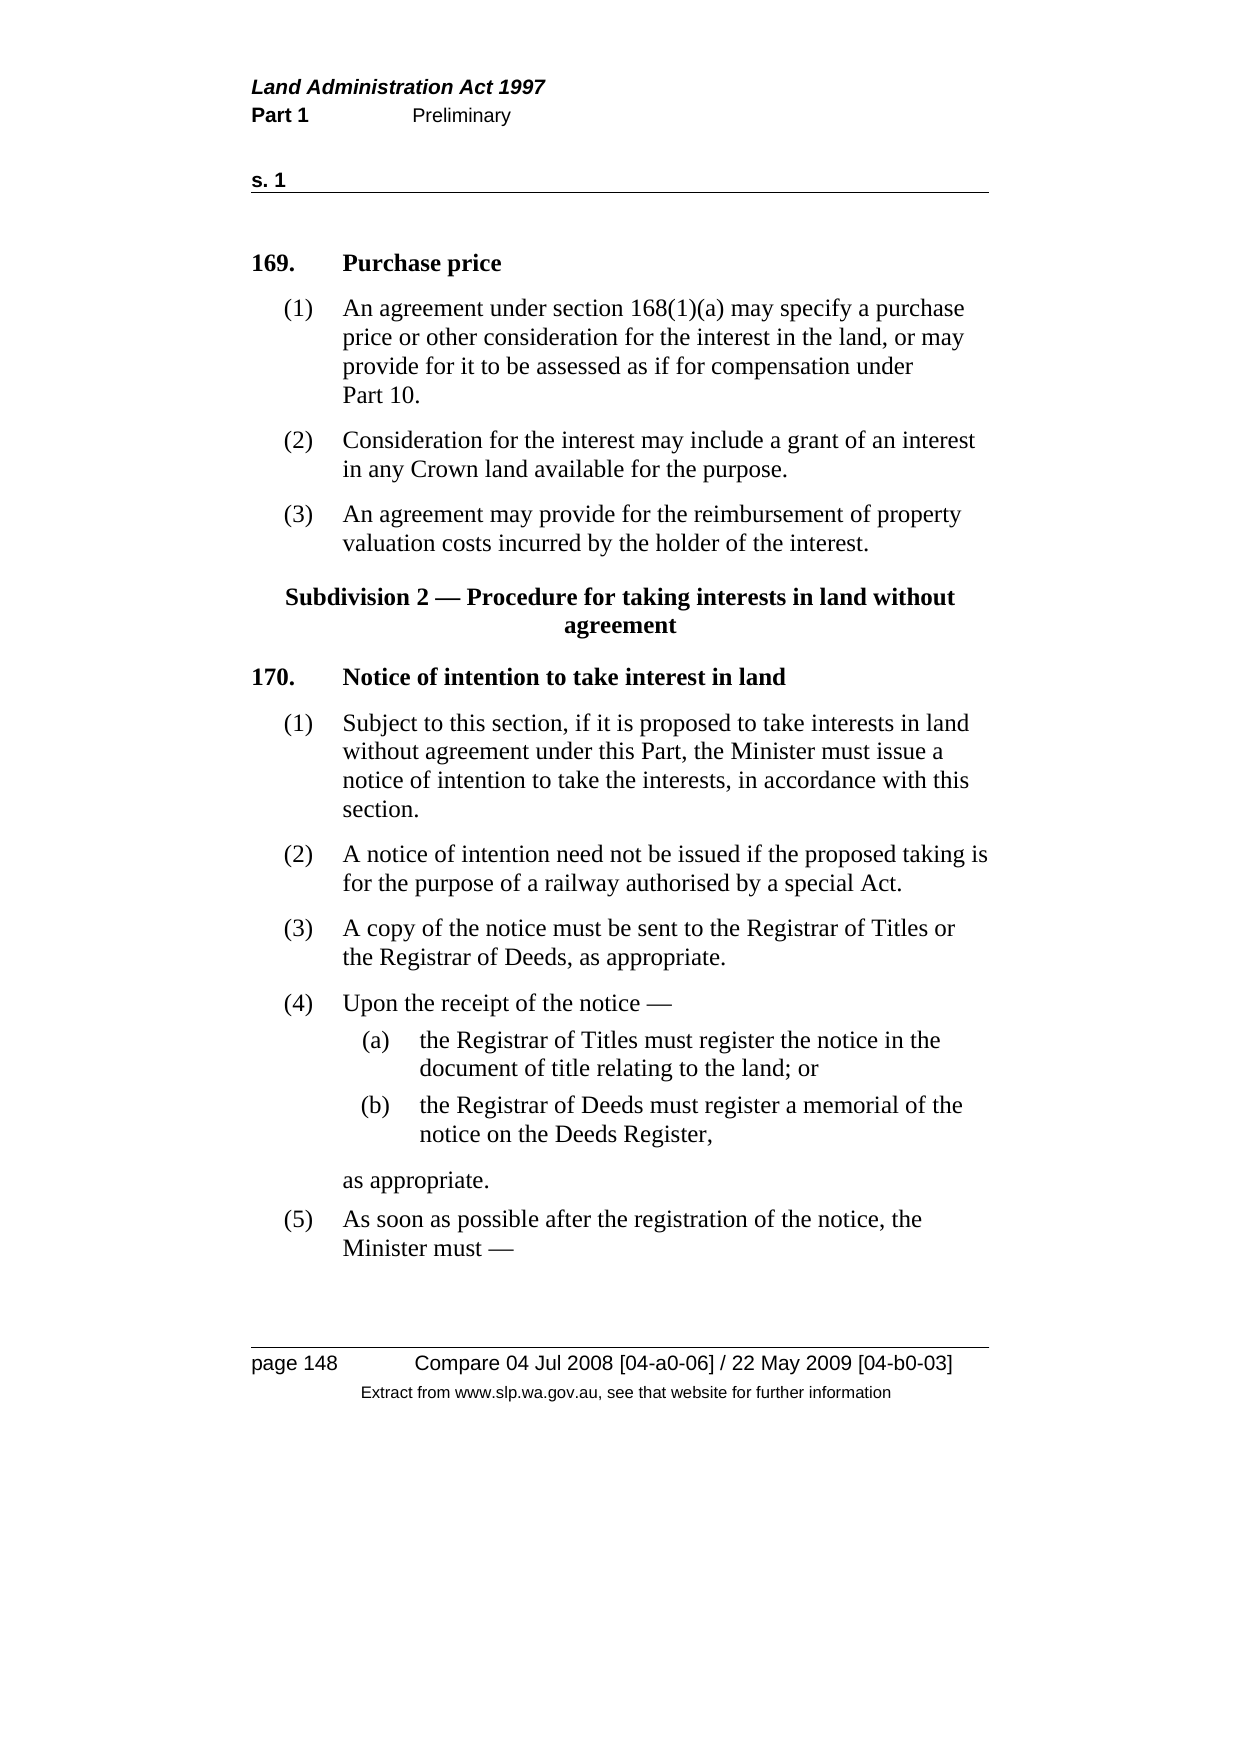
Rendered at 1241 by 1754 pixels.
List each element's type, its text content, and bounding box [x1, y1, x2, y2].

text (4) Upon the receipt of the notice — [251, 988, 989, 1016]
text (5) As soon as possible after the registration of the notice, the Minister must — [251, 1204, 989, 1261]
text (b) the Registrar of Deeds must register a memorial of the notice on the Deeds Register, [251, 1091, 989, 1148]
text as appropriate. [251, 1165, 989, 1193]
text (3) An agreement may provide for the reimbursement of property valuation costs incurred by the holder of the interest. [251, 499, 989, 557]
subtitle Subdivision 2 — Procedure for taking interests in land without agreement [251, 582, 989, 639]
text (2) Consideration for the interest may include a grant of an interest in any Crown land available for the purpose. [251, 425, 989, 483]
subtitle 170. Notice of intention to take interest in land [251, 662, 989, 691]
subtitle 169. Purchase price [251, 248, 989, 277]
text (2) A notice of intention need not be issued if the proposed taking is for the purpose of a railway authorised by a special Act. [251, 839, 989, 897]
text (1) Subject to this section, if it is proposed to take interests in land without agreement under this Part, the Minister must issue a notice of intention to take the interests, in accordance with this section. [251, 708, 989, 823]
text (1) An agreement under section 168(1)(a) may specify a purchase price or other consideration for the interest in the land, or may provide for it to be assessed as if for compensation under Part 10. [251, 293, 989, 408]
text (3) A copy of the notice must be sent to the Registrar of Titles or the Registrar of Deeds, as appropriate. [251, 913, 989, 971]
text (a) the Registrar of Titles must register the notice in the document of title relating to the land; or [251, 1025, 989, 1082]
